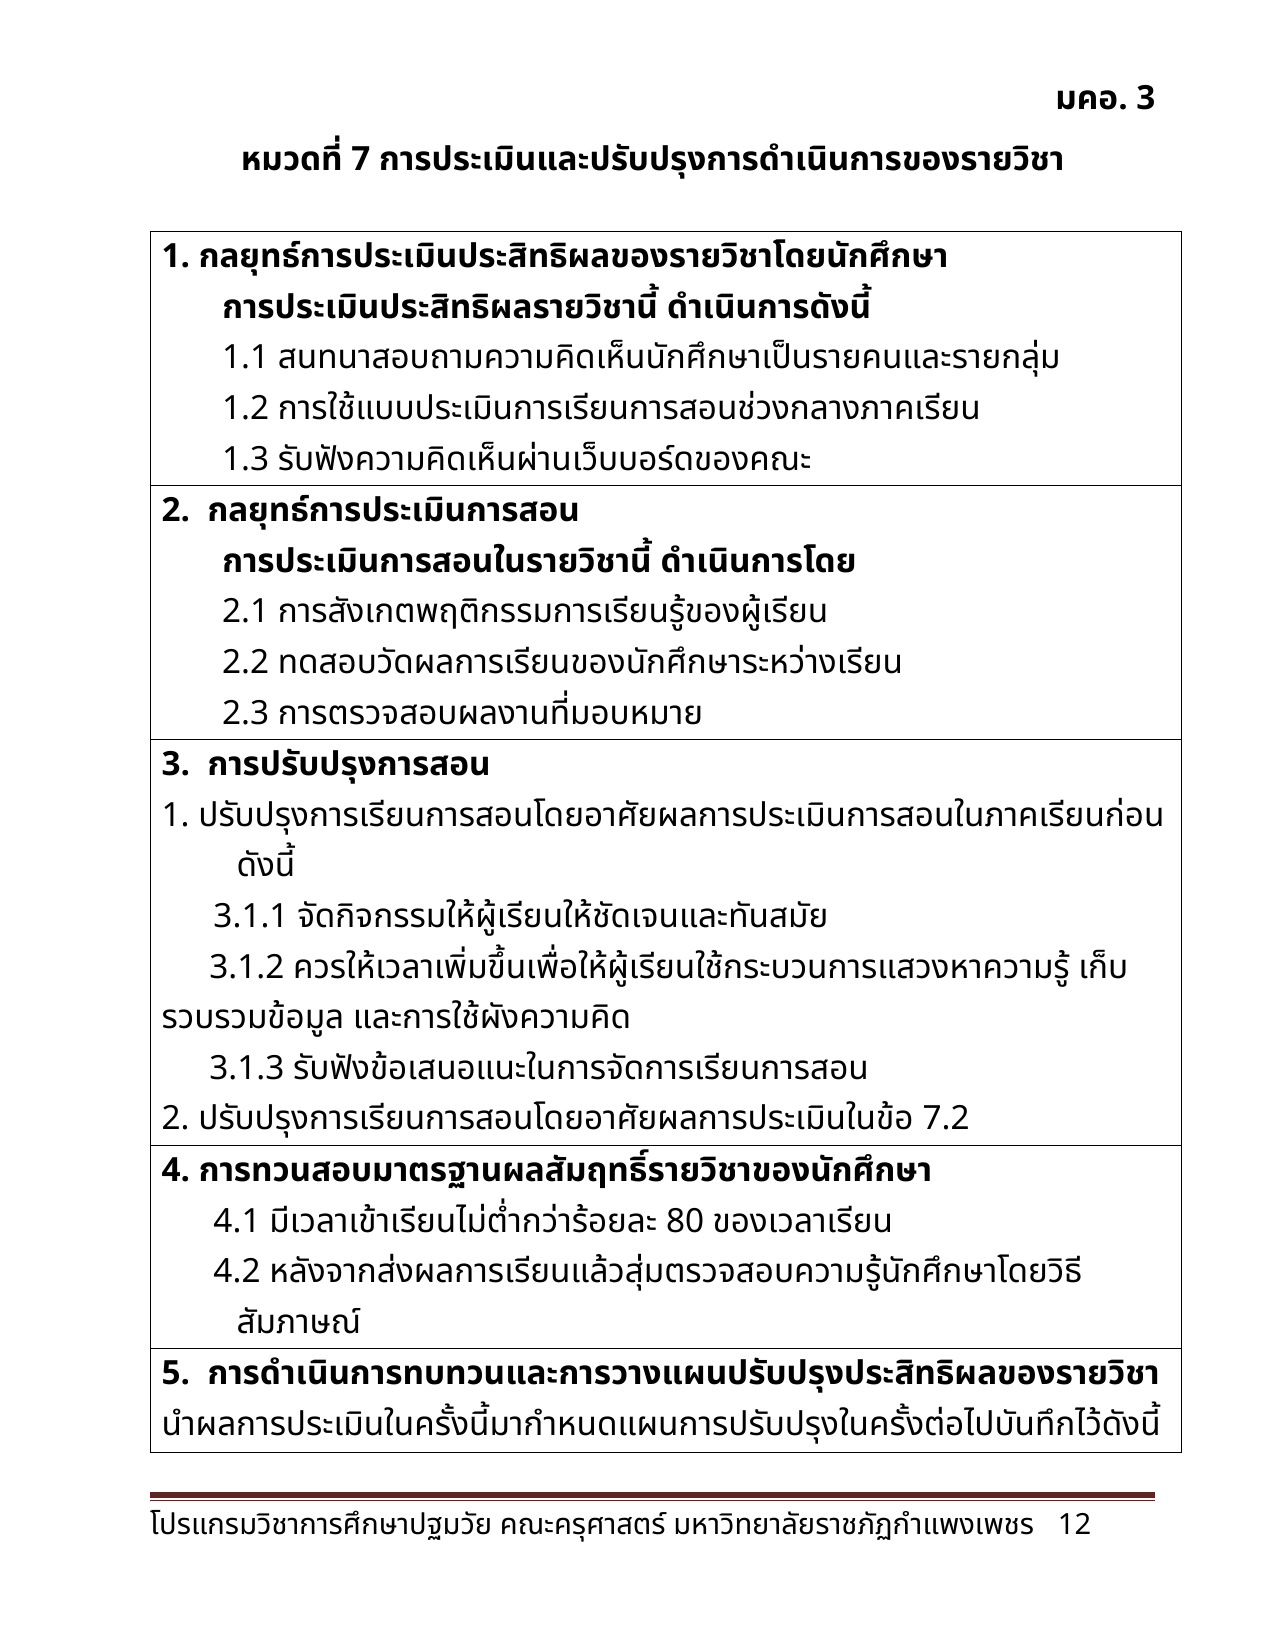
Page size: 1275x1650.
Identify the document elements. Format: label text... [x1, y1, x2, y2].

table_cell 2. กลยุทธ์การประเมินการสอน การประเมินการสอนในรายวิชานี้ ดำเนินการโดย 2.1 การสังเกตพฤติกรรมการเรียนรู้ของผู้เรียน 2.2 ทดสอบวัดผลการเรียนของนักศึกษาระหว่างเรียน 2.3 การตรวจสอบผลงานที่มอบหมาย [151, 486, 1181, 739]
table_cell 4. การทวนสอบมาตรฐานผลสัมฤทธิ์รายวิชาของนักศึกษา 4.1 มีเวลาเข้าเรียนไม่ต่ำกว่าร้อยละ 80 ของเวลาเรียน 4.2 หลังจากส่งผลการเรียนแล้วสุ่มตรวจสอบความรู้นักศึกษาโดยวิธีสัมภาษณ์ [151, 1146, 1181, 1348]
table_header 1. กลยุทธ์การประเมินประสิทธิผลของรายวิชาโดยนักศึกษา การประเมินประสิทธิผลรายวิชานี้ ดำเนินการดังนี้ 1.1 สนทนาสอบถามความคิดเห็นนักศึกษาเป็นรายคนและรายกลุ่ม 1.2 การใช้แบบประเมินการเรียนการสอนช่วงกลางภาคเรียน 1.3 รับฟังความคิดเห็นผ่านเว็บบอร์ดของคณะ [151, 232, 1181, 485]
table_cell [151, 1349, 1181, 1452]
text หมวดที่ 7 การประเมินและปรับปรุงการดำเนินการของรายวิชา [150, 135, 1155, 186]
table_cell 3. การปรับปรุงการสอน 1. ปรับปรุงการเรียนการสอนโดยอาศัยผลการประเมินการสอนในภาคเรียนก่อนดังนี้ 3.1.1 จัดกิจกรรมให้ผู้เรียนให้ชัดเจนและทันสมัย 3.1.2 ควรให้เวลาเพิ่มขึ้นเพื่อให้ผู้เรียนใช้กระบวนการแสวงหาความรู้ เก็บรวบรวมข้อมูล และการใช้ผังความคิด 3.1.3 รับฟังข้อเสนอแนะในการจัดการเรียนการสอน 2. ปรับปรุงการเรียนการสอนโดยอาศัยผลการประเมินในข้อ 7.2 [151, 740, 1181, 1145]
